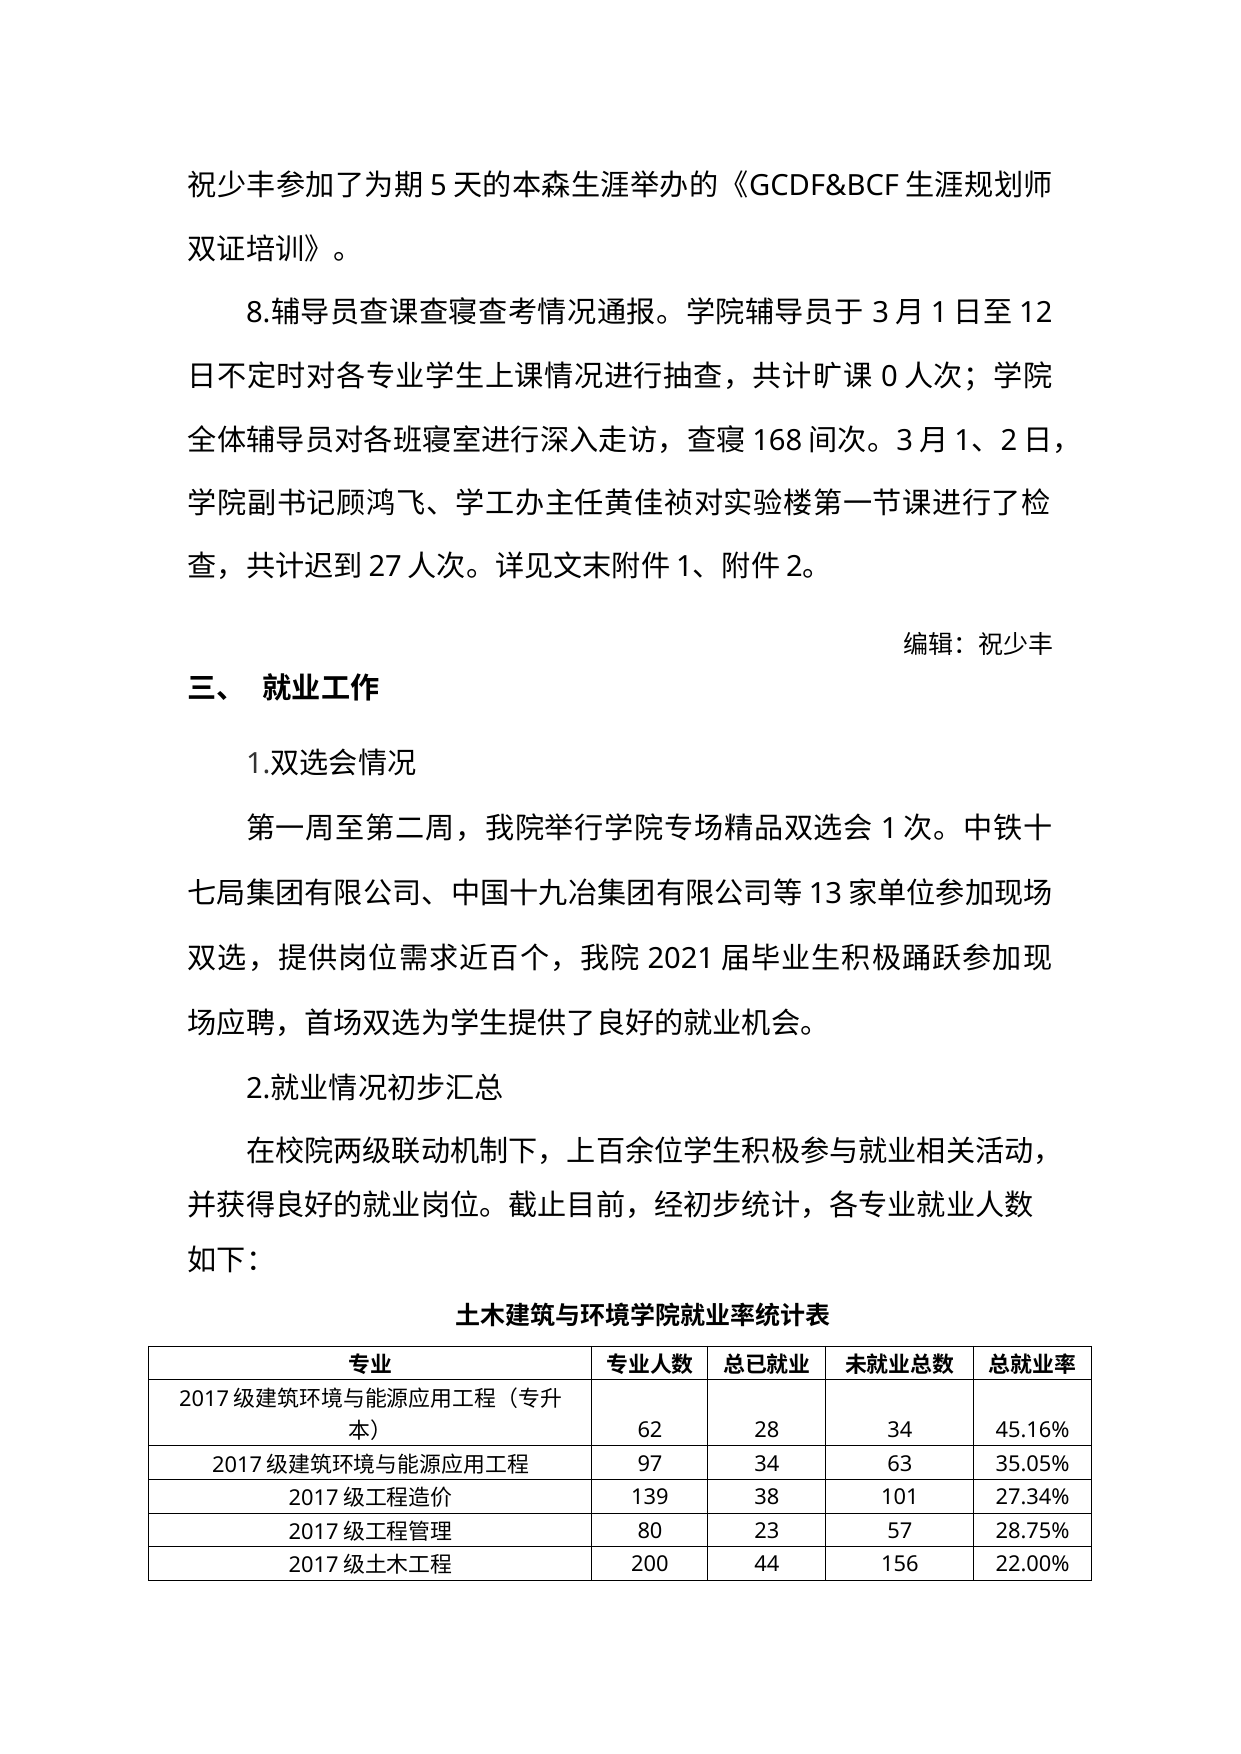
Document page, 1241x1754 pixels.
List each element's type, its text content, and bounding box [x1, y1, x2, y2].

text 第一周至第二周，我院举行学院专场精品双选会1次。中铁十七局集团有限公司、中国十九冶集团有限公司等13家单位参加现场双选，提供岗位需求近百个，我院2021届毕业生积极踊跃参加现场应聘，首场双选为学生提供了良好的就业机会。 [187, 793, 1053, 1053]
table_cell 80 [592, 1514, 707, 1546]
table_cell 45.16% [974, 1380, 1091, 1445]
table_cell 38 [708, 1480, 825, 1512]
table_cell 28.75% [974, 1514, 1091, 1546]
text 编辑：祝少丰 [187, 607, 1053, 665]
table_cell 总已就业 [708, 1347, 825, 1379]
table_cell 23 [708, 1514, 825, 1546]
table_cell 总就业率 [974, 1347, 1091, 1379]
table_header 土木建筑与环境学院就业率统计表 [149, 1281, 1091, 1346]
table_cell 28 [708, 1380, 825, 1445]
table_cell 未就业总数 [826, 1347, 973, 1379]
text 在校院两级联动机制下，上百余位学生积极参与就业相关活动，并获得良好的就业岗位。截止目前，经初步统计，各专业就业人数如下： [187, 1118, 1053, 1281]
table_cell 专业人数 [592, 1347, 707, 1379]
text 2.就业情况初步汇总 [187, 1053, 1053, 1118]
table_cell 2017级土木工程 [149, 1547, 591, 1579]
table_cell 63 [826, 1446, 973, 1479]
table_cell 34 [826, 1380, 973, 1445]
table_cell 62 [592, 1380, 707, 1445]
table_cell 156 [826, 1547, 973, 1579]
table_cell 34 [708, 1446, 825, 1479]
table_cell 44 [708, 1547, 825, 1579]
table_cell 27.34% [974, 1480, 1091, 1512]
table_cell 2017级建筑环境与能源应用工程（专升本） [149, 1380, 591, 1445]
table_cell 22.00% [974, 1547, 1091, 1579]
text 8.辅导员查课查寝查考情况通报。学院辅导员于3月1日至12日不定时对各专业学生上课情况进行抽查，共计旷课0人次；学院全体辅导员对各班寝室进行深入走访，查寝168间次。3月1、2日，学院副书记顾鸿飞、学工办主任黄佳祯对实验楼第一节课进行了检查，共计迟到27人次。详见文末附件1、附件2。 [187, 289, 1053, 585]
list 就业工作 [187, 665, 1053, 707]
table_cell 57 [826, 1514, 973, 1546]
table_cell 200 [592, 1547, 707, 1579]
table_cell 97 [592, 1446, 707, 1479]
table_cell 2017级工程造价 [149, 1480, 591, 1512]
text 1.双选会情况 [187, 728, 1053, 793]
table_cell 2017级建筑环境与能源应用工程 [149, 1446, 591, 1479]
table_cell 101 [826, 1480, 973, 1512]
table_cell 139 [592, 1480, 707, 1512]
table_cell 专业 [149, 1347, 591, 1379]
table_cell 2017级工程管理 [149, 1514, 591, 1546]
table_cell 35.05% [974, 1446, 1091, 1479]
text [187, 162, 1053, 268]
